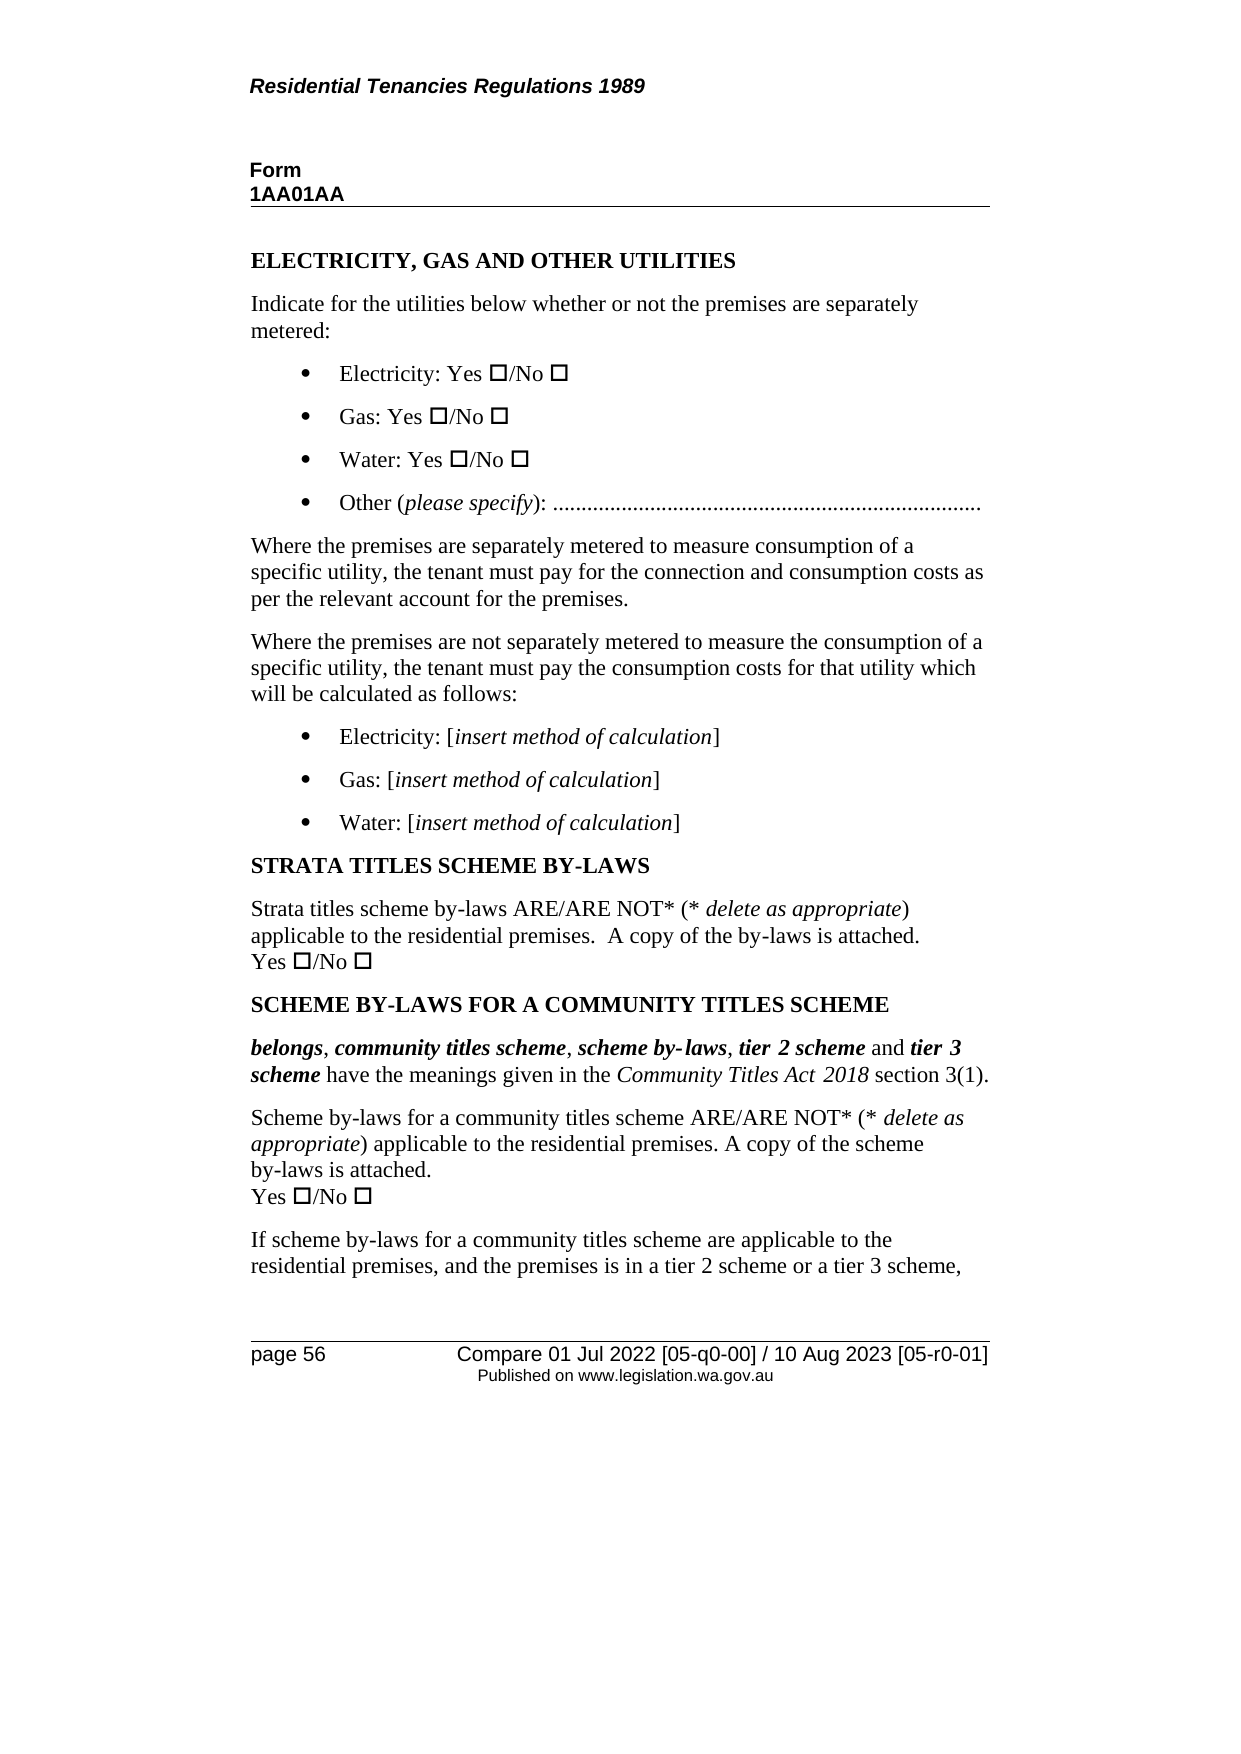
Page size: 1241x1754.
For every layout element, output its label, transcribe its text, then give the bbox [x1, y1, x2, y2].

text belongs, community titles scheme, scheme by-laws, tier 2 scheme and tier 3 scheme have the meanings given in the Community Titles Act 2018 section 3(1). [251, 1034, 990, 1087]
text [251, 1226, 990, 1278]
list Other (please specify): ........................................................................... [302, 489, 990, 515]
list Gas: Yes /No [302, 403, 990, 429]
list Water: [insert method of calculation] [302, 809, 990, 836]
text Electricity, gas and other utilities [251, 247, 990, 274]
text SCHEME BY-LAWS FOR A COMMUNITY TITLES SCHEME [251, 991, 990, 1018]
text STRATA TITLES SCHEME BY-LAWS [251, 852, 990, 879]
list Gas: [insert method of calculation] [302, 766, 990, 793]
text Indicate for the utilities below whether or not the premises are separately metered: [251, 291, 990, 343]
text Strata titles scheme by-laws ARE/ARE NOT* (* delete as appropriate) applicable to the residential premises. A copy of the by-laws is attached. Yes /No [251, 896, 990, 974]
list Electricity: Yes /No [302, 360, 990, 386]
list Electricity: [insert method of calculation] [302, 723, 990, 750]
text Where the premises are separately metered to measure consumption of a specific utility, the tenant must pay for the connection and consumption costs as per the relevant account for the premises. [251, 532, 990, 611]
text Where the premises are not separately metered to measure the consumption of a specific utility, the tenant must pay the consumption costs for that utility which will be calculated as follows: [251, 628, 990, 707]
text Scheme by-laws for a community titles scheme ARE/ARE NOT* (* delete as appropriate) applicable to the residential premises. A copy of the scheme by-laws is attached. Yes /No [251, 1104, 990, 1209]
list Water: Yes /No [302, 446, 990, 472]
